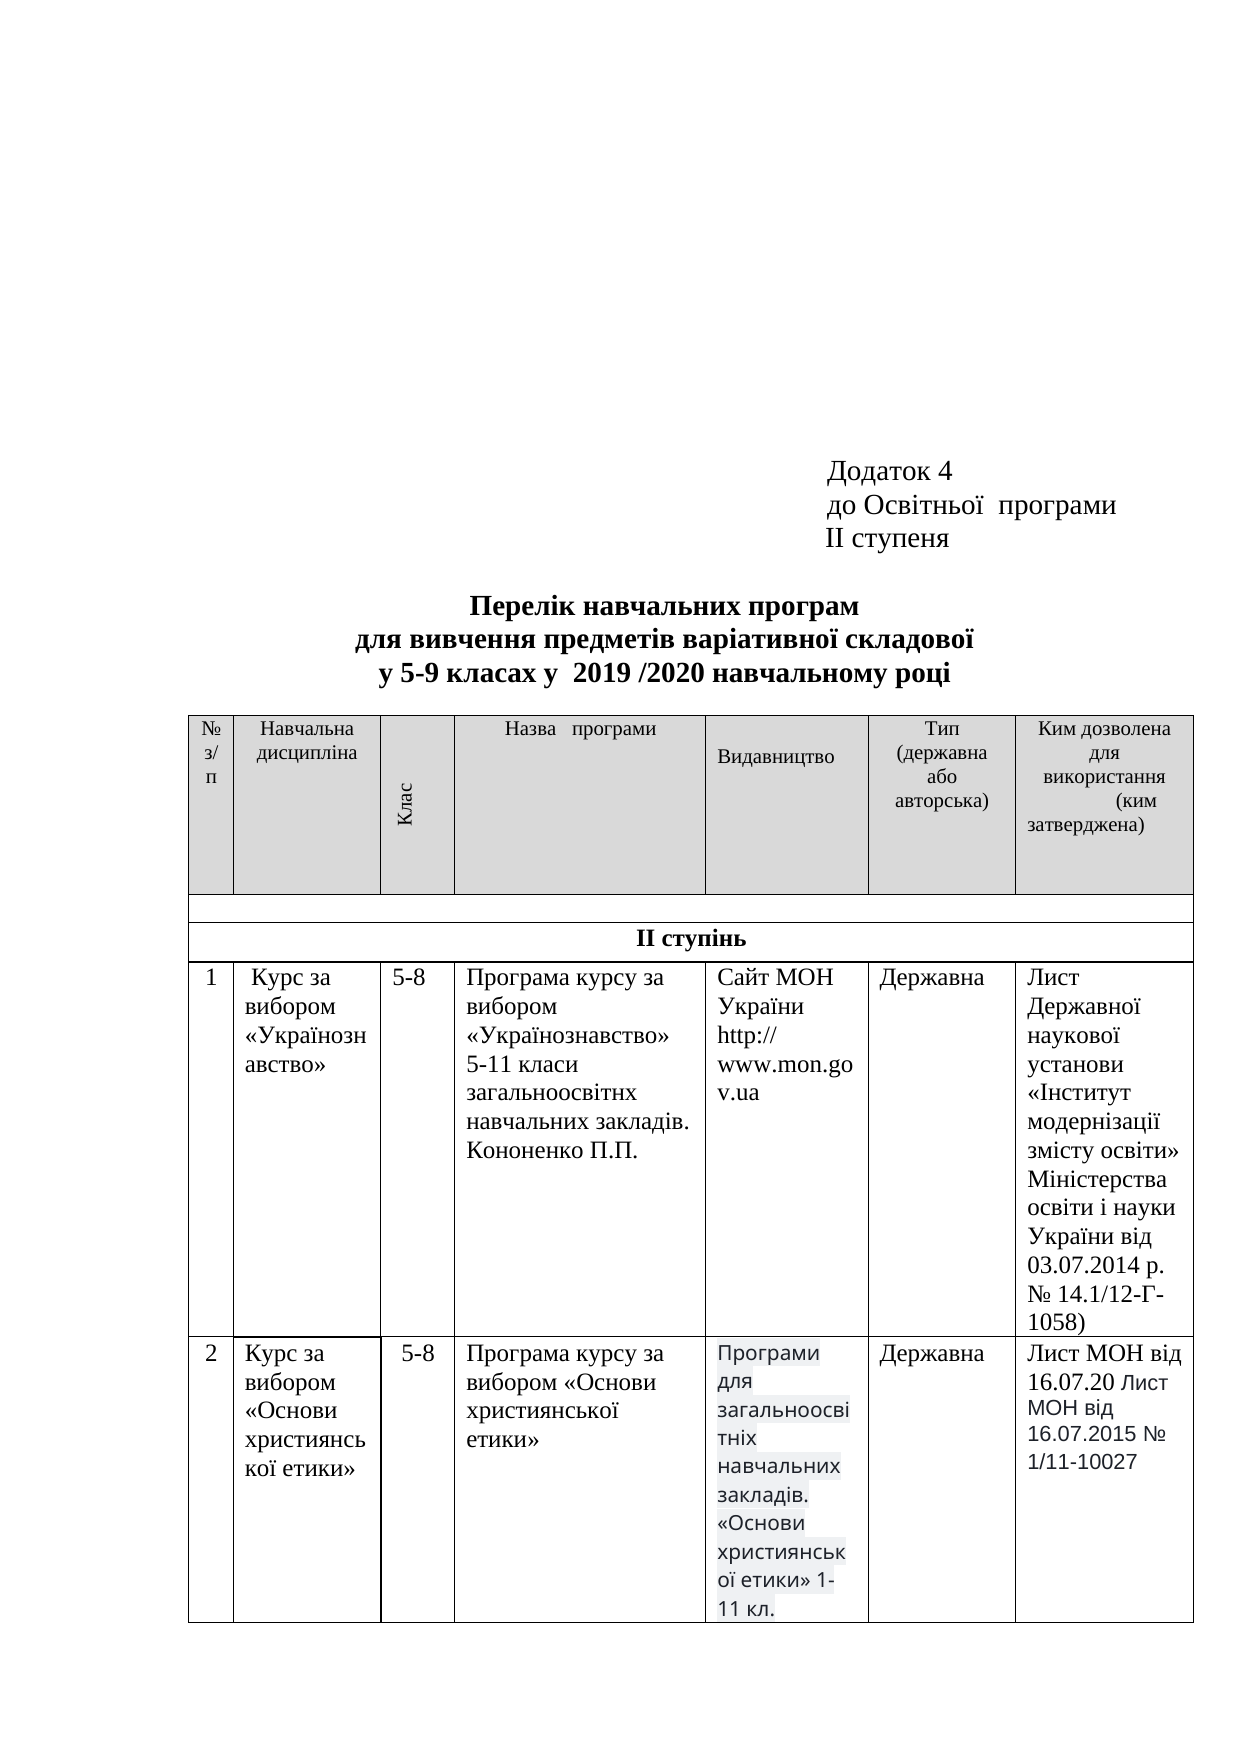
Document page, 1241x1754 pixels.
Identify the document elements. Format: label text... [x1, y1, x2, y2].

table_header Ким дозволена для використання (ким затверджена) [1016, 716, 1193, 894]
table_header № з/п [189, 716, 233, 894]
table_header Тип (державна або авторська) [869, 716, 1015, 894]
table_cell [189, 895, 1193, 922]
text для вивчення предметів варіативної складової [177, 621, 1152, 655]
table_header Клас [381, 716, 454, 894]
table_cell Державна [869, 1337, 1015, 1622]
table_cell ІІ ступінь [189, 923, 1193, 961]
table_header Видавництво [706, 716, 868, 894]
table_cell Державна [869, 963, 1015, 1336]
table_cell Лист Державної наукової установи «Інститут модернізації змісту освіти» Міністерства освіти і науки України від 03.07.2014 р. № 14.1/12-Г-1058) [1016, 963, 1193, 1336]
text Додаток 4 [827, 453, 1152, 487]
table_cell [455, 1337, 705, 1622]
text ІІ ступеня [183, 521, 1152, 554]
text Перелік навчальних програм [177, 588, 1152, 621]
table_cell Програма курсу за вибором «Українознавство» 5-11 класи загальноосвітнх навчальних закладів. Кононенко П.П. [455, 963, 705, 1336]
table_cell 5-8 [382, 1337, 454, 1622]
table_header Навчальна дисципліна [234, 716, 380, 894]
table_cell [706, 1337, 868, 1622]
table_cell 5-8 [381, 963, 454, 1336]
table_header Назва програми [455, 716, 705, 894]
table_cell Курс за вибором «Українознавство» [234, 963, 380, 1336]
text до Освітньої програми [827, 487, 1152, 521]
text у 5-9 класах у 2019 /2020 навчальному році [177, 655, 1152, 688]
table_cell Сайт МОН України http://www.mon.gov.ua [706, 963, 868, 1336]
table_cell 1 [189, 963, 233, 1336]
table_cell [234, 1338, 380, 1622]
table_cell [1016, 1337, 1193, 1622]
table_cell 2 [189, 1337, 233, 1622]
